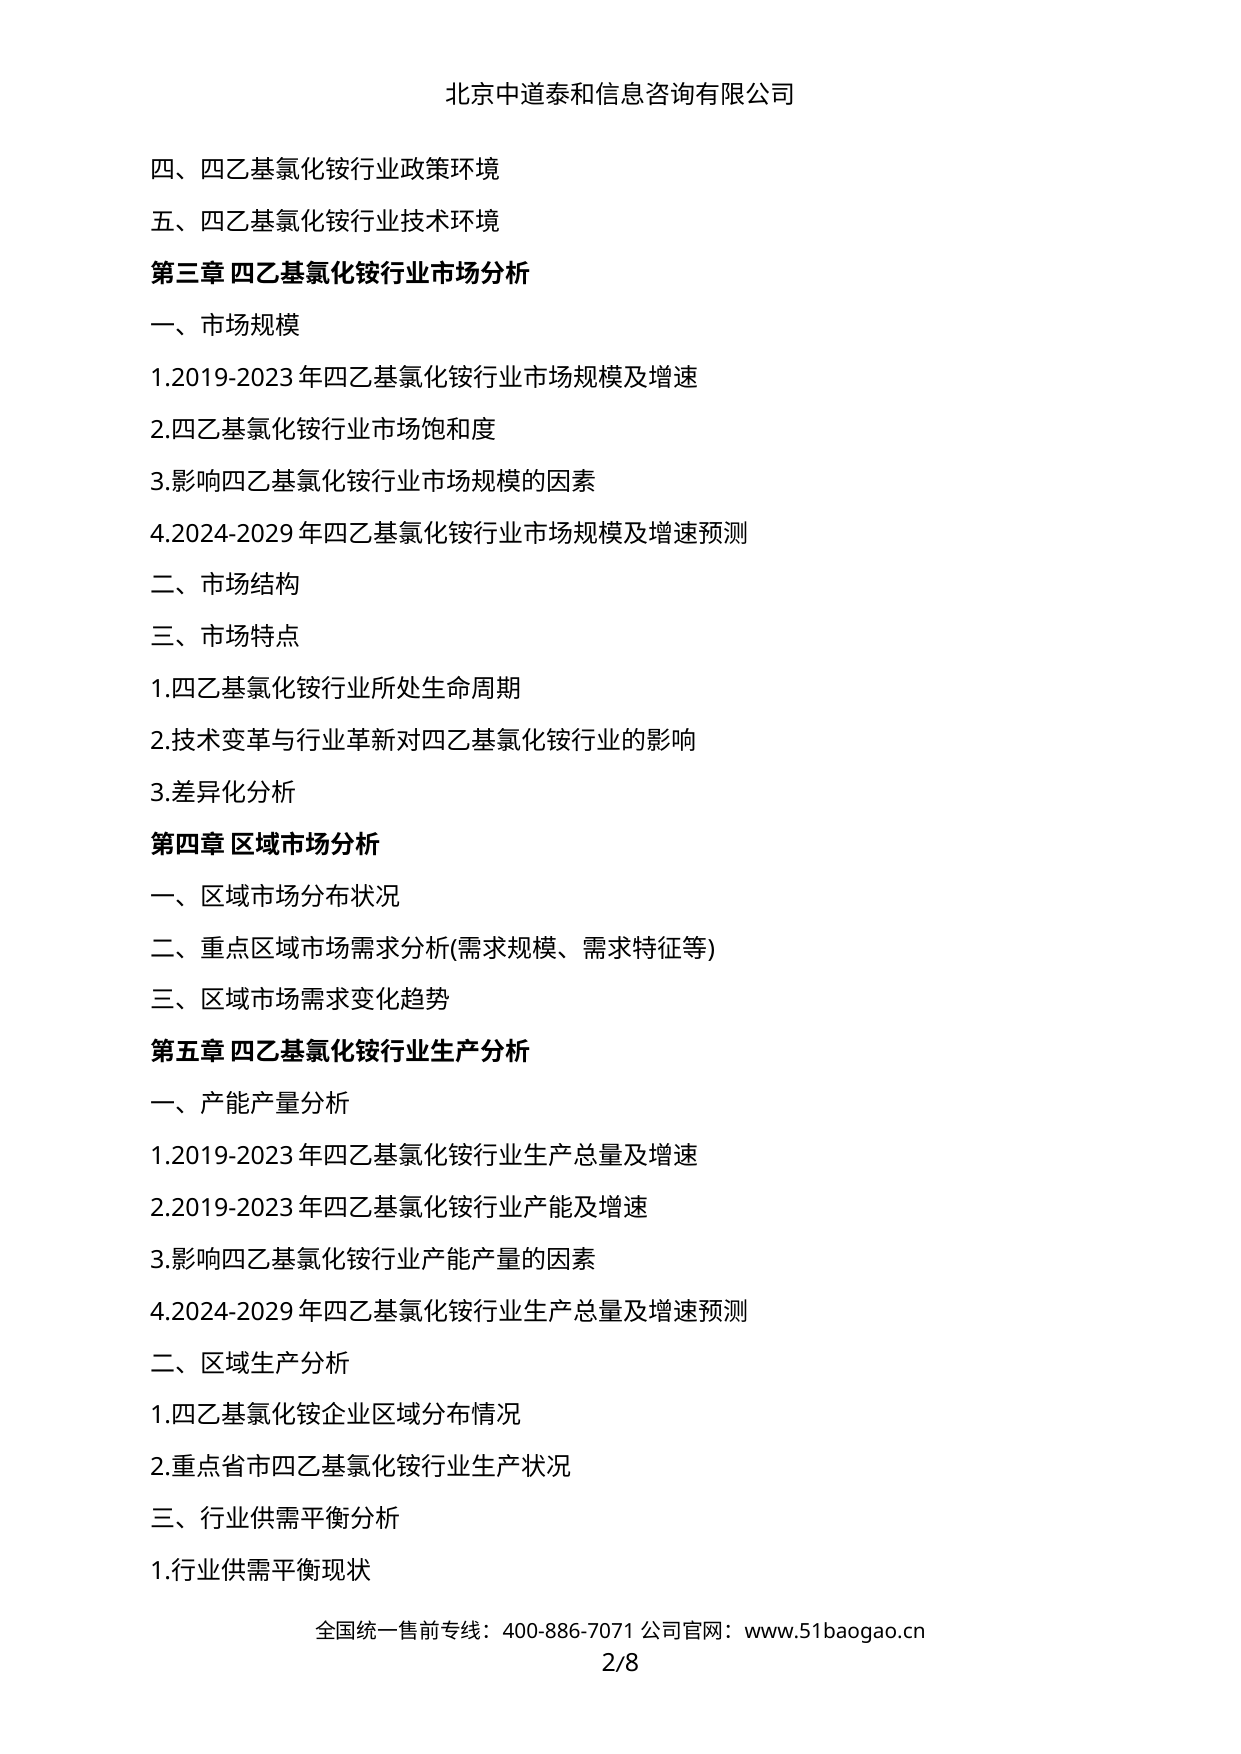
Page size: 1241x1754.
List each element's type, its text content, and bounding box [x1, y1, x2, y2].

text 一、产能产量分析 [150, 1084, 1090, 1120]
text 1.四乙基氯化铵行业所处生命周期 [150, 669, 1090, 705]
text 3.影响四乙基氯化铵行业市场规模的因素 [150, 461, 1090, 497]
text 三、市场特点 [150, 617, 1090, 653]
text 4.2024-2029年四乙基氯化铵行业生产总量及增速预测 [150, 1291, 1090, 1327]
text 2.技术变革与行业革新对四乙基氯化铵行业的影响 [150, 721, 1090, 757]
text 一、区域市场分布状况 [150, 876, 1090, 912]
text 第四章 区域市场分析 [150, 824, 1090, 861]
text 1.2019-2023年四乙基氯化铵行业生产总量及增速 [150, 1136, 1090, 1172]
text 四、四乙基氯化铵行业政策环境 [150, 150, 1090, 186]
text 一、市场规模 [150, 306, 1090, 342]
text 五、四乙基氯化铵行业技术环境 [150, 202, 1090, 238]
text 1.行业供需平衡现状 [150, 1551, 1090, 1587]
text 2.四乙基氯化铵行业市场饱和度 [150, 409, 1090, 446]
text 2.2019-2023年四乙基氯化铵行业产能及增速 [150, 1187, 1090, 1224]
text 1.四乙基氯化铵企业区域分布情况 [150, 1395, 1090, 1431]
text 2.重点省市四乙基氯化铵行业生产状况 [150, 1447, 1090, 1483]
text 三、行业供需平衡分析 [150, 1499, 1090, 1535]
text 1.2019-2023年四乙基氯化铵行业市场规模及增速 [150, 357, 1090, 394]
text 二、市场结构 [150, 565, 1090, 601]
text 3.差异化分析 [150, 772, 1090, 809]
text 二、重点区域市场需求分析(需求规模、需求特征等) [150, 928, 1090, 964]
text 二、区域生产分析 [150, 1343, 1090, 1379]
text 第五章 四乙基氯化铵行业生产分析 [150, 1032, 1090, 1068]
text 第三章 四乙基氯化铵行业市场分析 [150, 254, 1090, 290]
text 4.2024-2029年四乙基氯化铵行业市场规模及增速预测 [150, 513, 1090, 549]
text 3.影响四乙基氯化铵行业产能产量的因素 [150, 1239, 1090, 1276]
text 三、区域市场需求变化趋势 [150, 980, 1090, 1016]
